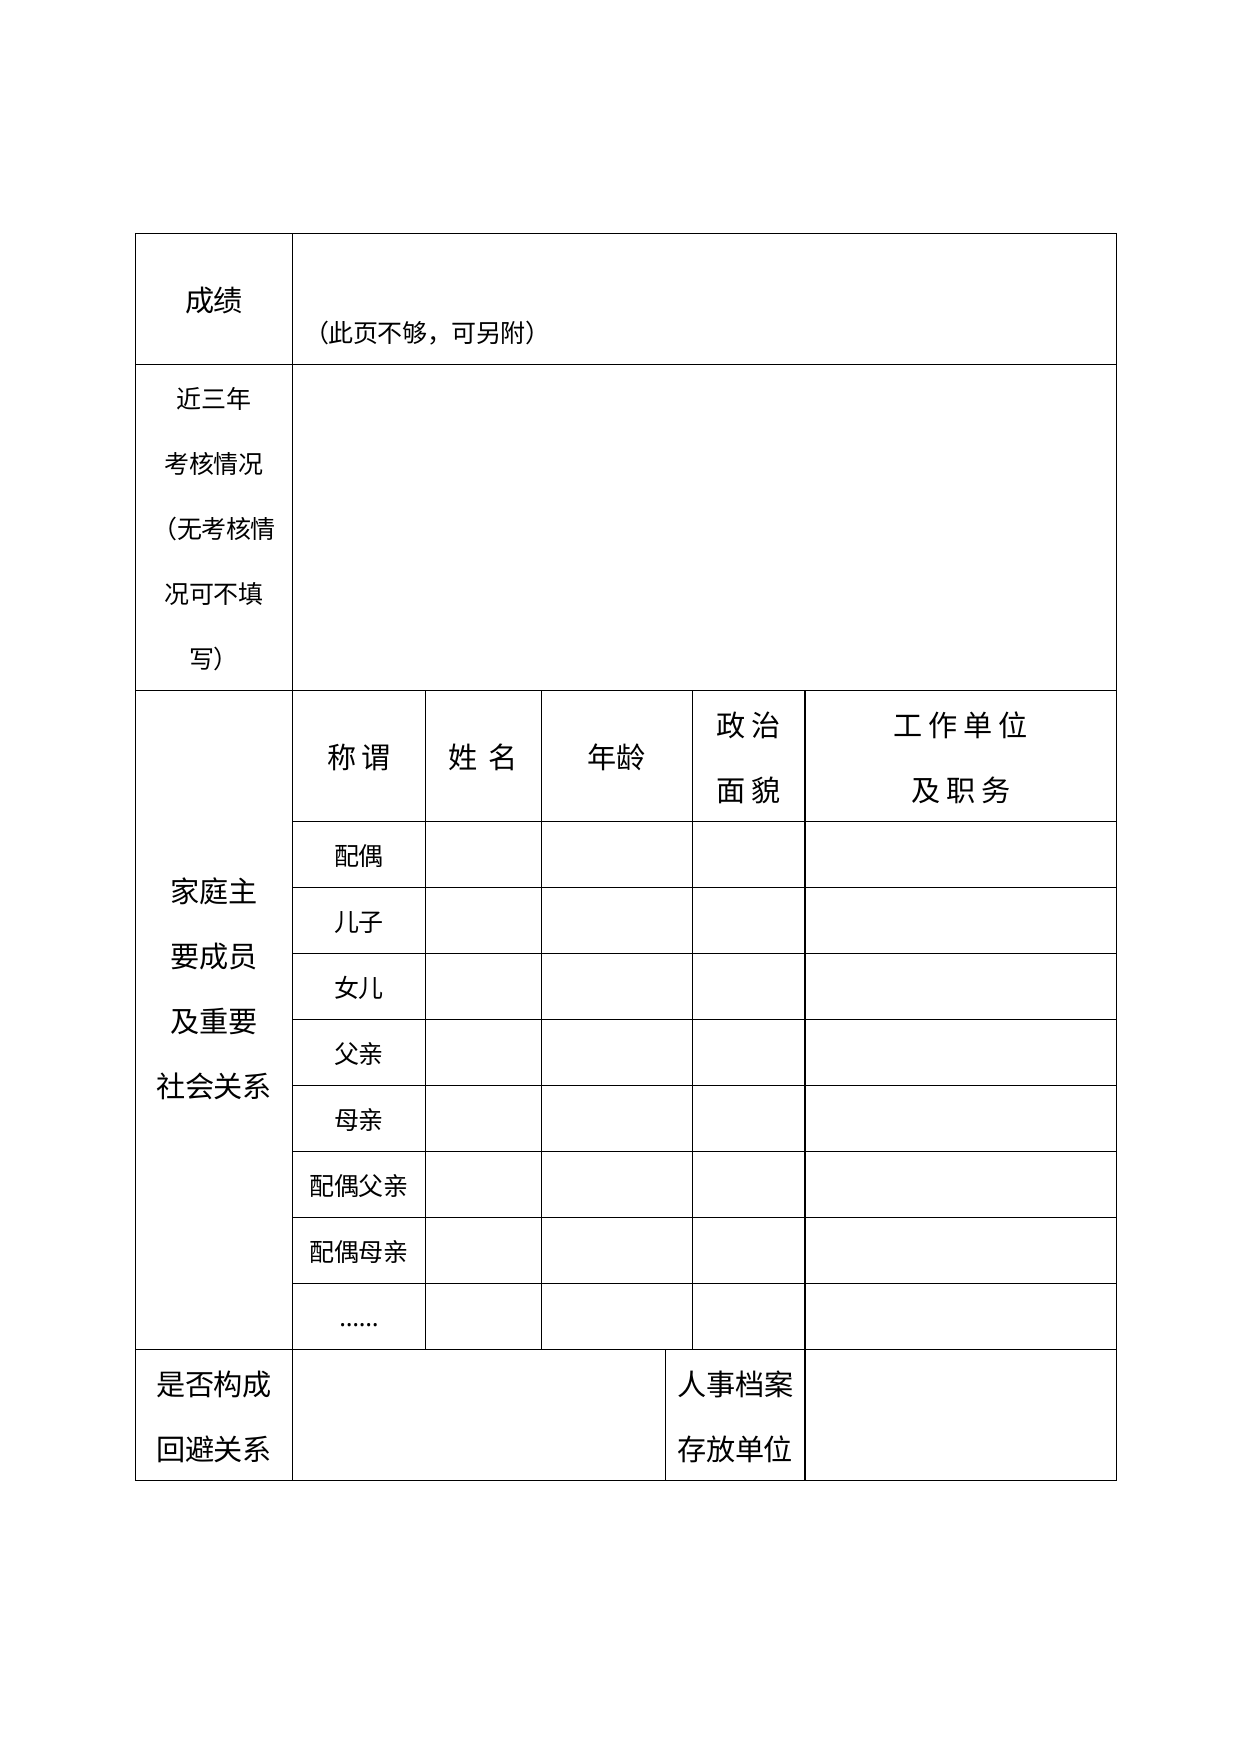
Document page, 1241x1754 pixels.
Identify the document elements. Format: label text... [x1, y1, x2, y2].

table_cell [293, 1350, 665, 1480]
table_cell [542, 1086, 692, 1151]
table_cell 近三年 考核情况 （无考核情况可不填写） [136, 365, 292, 690]
table_cell [806, 1086, 1116, 1151]
table_cell [426, 954, 541, 1019]
table_cell [693, 1020, 804, 1085]
table_cell [542, 1284, 692, 1349]
table_cell [806, 888, 1116, 953]
table_cell [806, 1020, 1116, 1085]
table_cell [426, 1284, 541, 1349]
table_cell [542, 1020, 692, 1085]
table_cell [542, 822, 692, 887]
table_cell 父亲 [293, 1020, 425, 1085]
table_cell [693, 1218, 804, 1283]
table_cell [693, 888, 804, 953]
table_cell 年龄 [542, 691, 692, 821]
table_cell [293, 365, 1116, 690]
table_cell [806, 1218, 1116, 1283]
table_cell [426, 1152, 541, 1217]
table_cell [542, 1218, 692, 1283]
table_cell [693, 1284, 804, 1349]
table_cell [693, 822, 804, 887]
table_cell 女儿 [293, 954, 425, 1019]
table_cell [806, 954, 1116, 1019]
table_cell [806, 1152, 1116, 1217]
table_cell 母亲 [293, 1086, 425, 1151]
table_cell 家庭主 要成员 及重要 社会关系 [136, 691, 292, 1349]
table_cell [426, 1086, 541, 1151]
table_cell 与应聘岗位相关的实践经历或取得的成绩 [136, 234, 292, 364]
table_cell [542, 888, 692, 953]
table_cell [426, 1020, 541, 1085]
table_cell 政 治 面 貌 [693, 691, 804, 821]
table_cell （此页不够，可另附） [293, 234, 1116, 364]
table_cell 是否构成回避关系 [136, 1350, 292, 1480]
table_cell 工 作 单 位 及 职 务 [806, 691, 1116, 821]
table_cell [542, 954, 692, 1019]
table_cell [806, 1284, 1116, 1349]
table_cell 姓 名 [426, 691, 541, 821]
table_cell [426, 1218, 541, 1283]
table_cell 人事档案存放单位 [666, 1350, 804, 1480]
table_cell 配偶父亲 [293, 1152, 425, 1217]
table_cell [693, 1152, 804, 1217]
table_cell [806, 1350, 1116, 1480]
table_cell 儿子 [293, 888, 425, 953]
table_cell [693, 954, 804, 1019]
table_cell [806, 822, 1116, 887]
table_cell [542, 1152, 692, 1217]
table_cell …… [293, 1284, 425, 1349]
table_cell 称 谓 [293, 691, 425, 821]
table_cell 配偶母亲 [293, 1218, 425, 1283]
table_cell [426, 888, 541, 953]
table_cell 配偶 [293, 822, 425, 887]
table_cell [426, 822, 541, 887]
table_cell [693, 1086, 804, 1151]
